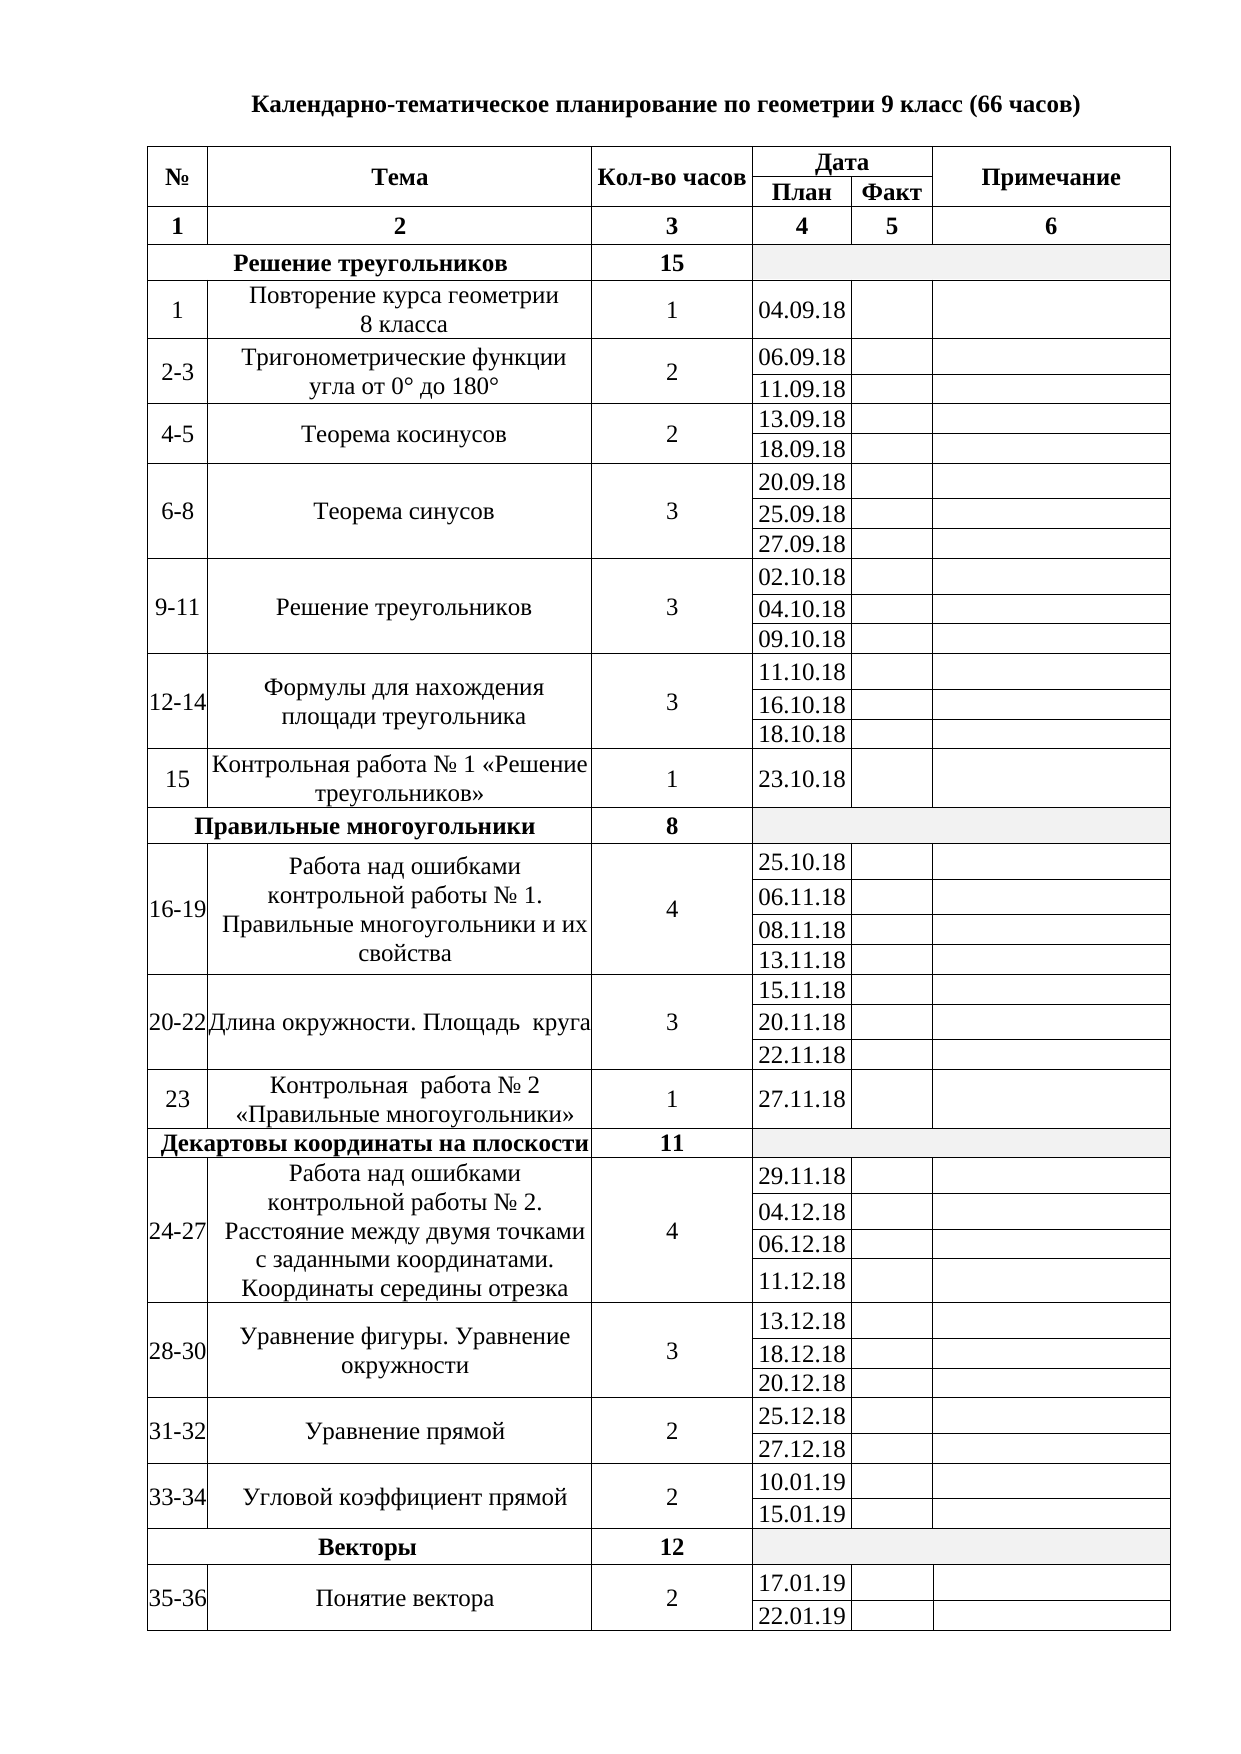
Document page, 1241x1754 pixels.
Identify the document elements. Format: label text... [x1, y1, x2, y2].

table_cell 3 [592, 207, 752, 244]
table_cell Решение треугольников [208, 559, 591, 653]
table_cell [852, 559, 932, 593]
table_cell 04.10.18 [753, 595, 851, 623]
table_cell 22.11.18 [753, 1040, 851, 1069]
table_cell Работа над ошибками контрольной работы № 2. Расстояние между двумя точками с заданными координатами. Координаты середины отрезка [208, 1158, 591, 1302]
table_cell 10.01.19 [753, 1464, 851, 1498]
table_cell Теорема синусов [208, 464, 591, 558]
table_cell [852, 595, 932, 623]
table_cell Контрольная работа № 1 «Решение треугольников» [208, 749, 591, 807]
table_cell 2 [592, 1398, 752, 1463]
table_cell [852, 1565, 933, 1600]
table_cell 27.11.18 [753, 1070, 851, 1127]
table_cell Декартовы координаты на плоскости [148, 1129, 591, 1157]
table_cell Теорема косинусов [208, 404, 591, 463]
table_cell [933, 1499, 1170, 1528]
table_cell 3 [592, 654, 752, 748]
table_cell 3 [592, 1303, 752, 1397]
table_cell [753, 1529, 1170, 1564]
table_cell 31-32 [148, 1398, 207, 1463]
table_cell [933, 915, 1170, 944]
table_cell [852, 339, 932, 373]
table_cell Правильные многоугольники [148, 808, 591, 843]
table_cell [852, 464, 932, 498]
table_cell [933, 1005, 1170, 1039]
table_cell 09.10.18 [753, 624, 851, 653]
table_cell Уравнение фигуры. Уравнение окружности [208, 1303, 591, 1397]
table_cell [852, 720, 932, 748]
table_cell [852, 1158, 932, 1193]
table_cell 04.09.18 [753, 281, 851, 338]
table_cell 20.12.18 [753, 1369, 851, 1397]
table_cell 33-34 [148, 1464, 207, 1528]
table_cell [933, 720, 1170, 748]
table_cell 11.09.18 [753, 375, 851, 403]
table_cell [933, 690, 1170, 718]
table_cell 27.09.18 [753, 529, 851, 558]
table_cell 2 [592, 1565, 752, 1630]
table_cell 15.11.18 [753, 975, 851, 1003]
table_cell [852, 281, 932, 338]
table_cell [852, 1499, 932, 1528]
table_cell [933, 559, 1170, 593]
table_header № [148, 147, 207, 206]
table_cell [933, 749, 1170, 807]
table_cell [852, 1259, 932, 1302]
table_cell 20.11.18 [753, 1005, 851, 1039]
table_cell [933, 1070, 1170, 1127]
table_cell 20-22 [148, 975, 207, 1069]
table_cell 25.12.18 [753, 1398, 851, 1433]
table_cell 2 [592, 404, 752, 463]
table_cell [852, 1040, 932, 1069]
table_cell 16.10.18 [753, 690, 851, 718]
table_cell 11 [592, 1129, 752, 1157]
table_cell [933, 1158, 1170, 1193]
table_cell 06.12.18 [753, 1230, 851, 1258]
table_cell 4 [592, 844, 752, 974]
table_cell [852, 1339, 932, 1367]
table_cell 13.09.18 [753, 404, 851, 433]
table_cell 4 [592, 1158, 752, 1302]
table_cell [933, 281, 1170, 338]
table_cell 02.10.18 [753, 559, 851, 593]
table_cell [933, 529, 1170, 558]
table_cell 4 [753, 207, 851, 244]
table_cell [852, 1369, 932, 1397]
table_cell [852, 1230, 932, 1258]
table_cell [852, 1464, 932, 1498]
table_cell Уравнение прямой [208, 1398, 591, 1463]
table_cell [852, 375, 932, 403]
table_cell [933, 1303, 1170, 1338]
table_cell [933, 844, 1170, 878]
table_cell 3 [592, 464, 752, 558]
table_cell [852, 624, 932, 653]
table_cell 3 [592, 559, 752, 653]
table_cell 06.09.18 [753, 339, 851, 373]
table_cell Понятие вектора [208, 1565, 591, 1630]
table_cell [933, 975, 1170, 1003]
table_cell [933, 464, 1170, 498]
table_cell [933, 945, 1170, 974]
table_cell [753, 1129, 1170, 1157]
table_cell 16-19 [148, 844, 207, 974]
table_cell [852, 404, 932, 433]
table_cell [852, 1194, 932, 1228]
table_cell [753, 808, 1170, 843]
table_cell 20.09.18 [753, 464, 851, 498]
table_cell 2-3 [148, 339, 207, 403]
table_cell [852, 945, 932, 974]
table_cell [852, 749, 932, 807]
table_cell 25.10.18 [753, 844, 851, 878]
table_cell 9-11 [148, 559, 207, 653]
table_cell [852, 690, 932, 718]
table_cell [933, 1464, 1170, 1498]
table_cell 2 [592, 339, 752, 403]
table_cell 12 [592, 1529, 752, 1564]
table_header Примечание [933, 147, 1170, 206]
table_cell Длина окружности. Площадь круга [208, 975, 591, 1069]
table_cell 28-30 [148, 1303, 207, 1397]
table_cell [852, 915, 932, 944]
table_cell 29.11.18 [753, 1158, 851, 1193]
table_cell [852, 975, 932, 1003]
table_cell 12-14 [148, 654, 207, 748]
table_cell [933, 654, 1170, 689]
table_cell [933, 1040, 1170, 1069]
table_cell [852, 1434, 932, 1463]
table_cell [852, 844, 932, 878]
table_cell [852, 654, 932, 689]
table_cell [852, 434, 932, 463]
table_cell 3 [592, 975, 752, 1069]
table_cell 1 [592, 281, 752, 338]
table_cell [933, 434, 1170, 463]
table_cell 6-8 [148, 464, 207, 558]
table_cell Контрольная работа № 2 «Правильные многоугольники» [208, 1070, 591, 1127]
table_cell [852, 1005, 932, 1039]
table_cell 04.12.18 [753, 1194, 851, 1228]
table_cell [852, 880, 932, 914]
table_cell 1 [592, 1070, 752, 1127]
table_cell 18.10.18 [753, 720, 851, 748]
table_cell 11.12.18 [753, 1259, 851, 1302]
table_cell 25.09.18 [753, 499, 851, 528]
table_cell 24-27 [148, 1158, 207, 1302]
table_cell 2 [592, 1464, 752, 1528]
table_cell [852, 1303, 932, 1338]
table_cell [852, 1601, 933, 1630]
table_cell 8 [592, 808, 752, 843]
table_cell [933, 375, 1170, 403]
table_cell 18.12.18 [753, 1339, 851, 1367]
table_cell План [753, 177, 851, 206]
table_cell [933, 404, 1170, 433]
table_cell 1 [592, 749, 752, 807]
table_cell Факт [852, 177, 932, 206]
table_cell 13.12.18 [753, 1303, 851, 1338]
table_cell [933, 1369, 1170, 1397]
table_cell 5 [852, 207, 932, 244]
table_cell Работа над ошибками контрольной работы № 1. Правильные многоугольники и их свойства [208, 844, 591, 974]
table_cell [852, 1398, 932, 1433]
table_cell [933, 1259, 1170, 1302]
table_cell [933, 1230, 1170, 1258]
table_cell [933, 624, 1170, 653]
table_cell Тригонометрические функции угла от 0° до 180° [208, 339, 591, 403]
table_cell [934, 1601, 1170, 1630]
table_cell 18.09.18 [753, 434, 851, 463]
table_cell 35-36 [148, 1565, 207, 1630]
table_cell [933, 339, 1170, 373]
table_cell [753, 245, 1170, 279]
table_cell [852, 1070, 932, 1127]
table_cell 27.12.18 [753, 1434, 851, 1463]
table_cell 2 [208, 207, 591, 244]
table_cell 4-5 [148, 404, 207, 463]
table_cell [934, 1565, 1170, 1600]
table_cell [933, 595, 1170, 623]
table_cell 23.10.18 [753, 749, 851, 807]
table_cell [933, 1194, 1170, 1228]
table_cell 15 [592, 245, 752, 279]
table_cell Формулы для нахождения площади треугольника [208, 654, 591, 748]
table_cell 23 [148, 1070, 207, 1127]
table_cell Решение треугольников [148, 245, 591, 279]
table_cell Векторы [148, 1529, 591, 1564]
text Календарно-тематическое планирование по геометрии 9 класс (66 часов) [148, 89, 1184, 117]
table_cell 1 [148, 281, 207, 338]
table_header Дата [753, 147, 932, 176]
table_cell 15.01.19 [753, 1499, 851, 1528]
table_cell [852, 499, 932, 528]
table_cell 06.11.18 [753, 880, 851, 914]
table_cell 08.11.18 [753, 915, 851, 944]
table_cell [933, 1434, 1170, 1463]
table_header Тема [208, 147, 591, 206]
table_cell [933, 1398, 1170, 1433]
table_header Кол-во часов [592, 147, 752, 206]
table_cell 17.01.19 [753, 1565, 851, 1600]
table_cell [852, 529, 932, 558]
table_cell [933, 499, 1170, 528]
table_cell [933, 880, 1170, 914]
table_cell [933, 1339, 1170, 1367]
table_cell 13.11.18 [753, 945, 851, 974]
table_cell 15 [148, 749, 207, 807]
table_cell 22.01.19 [753, 1601, 851, 1630]
table_cell 11.10.18 [753, 654, 851, 689]
table_cell Повторение курса геометрии 8 класса [208, 281, 591, 338]
table_cell 6 [933, 207, 1170, 244]
table_cell Угловой коэффициент прямой [208, 1464, 591, 1528]
table_cell 1 [148, 207, 207, 244]
